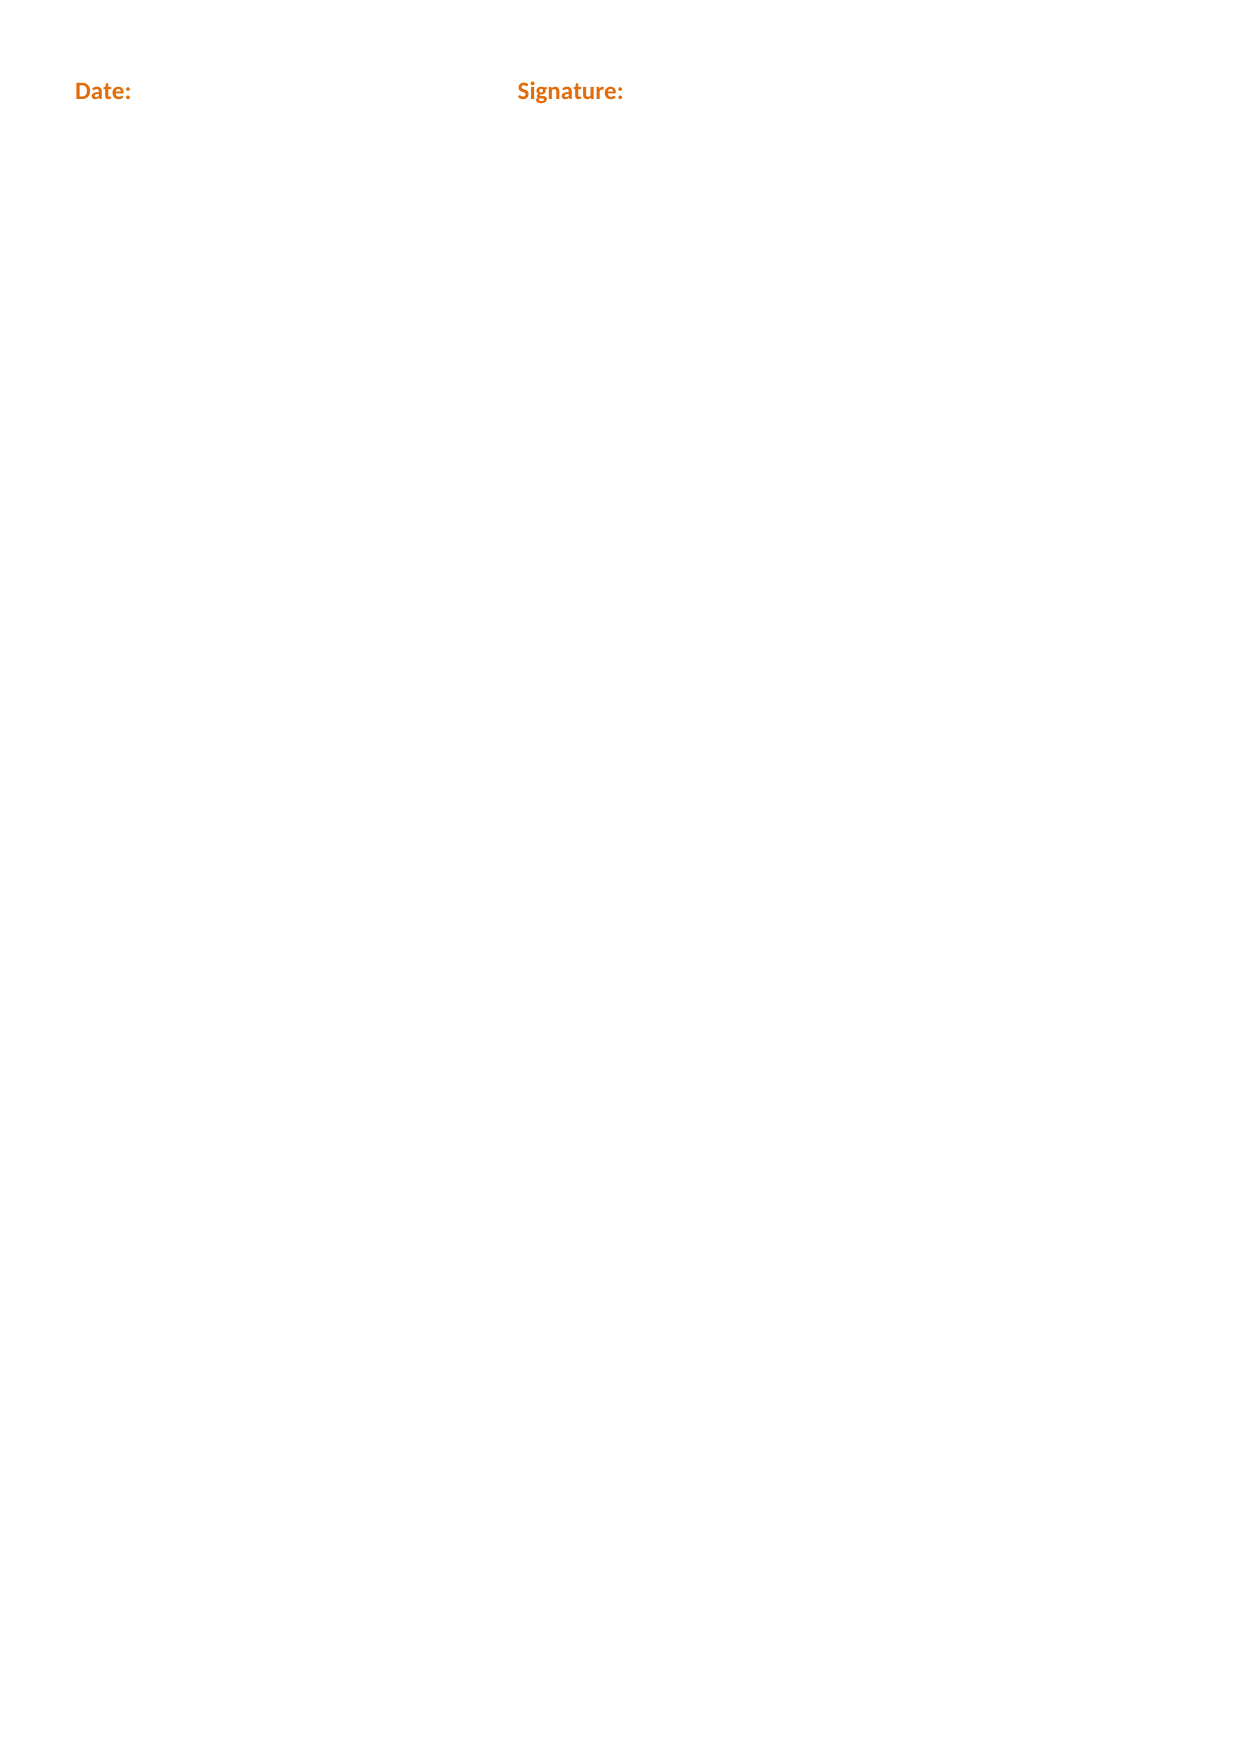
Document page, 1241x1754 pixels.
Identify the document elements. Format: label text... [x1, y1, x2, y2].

text Date: Signature: [75, 75, 1165, 106]
